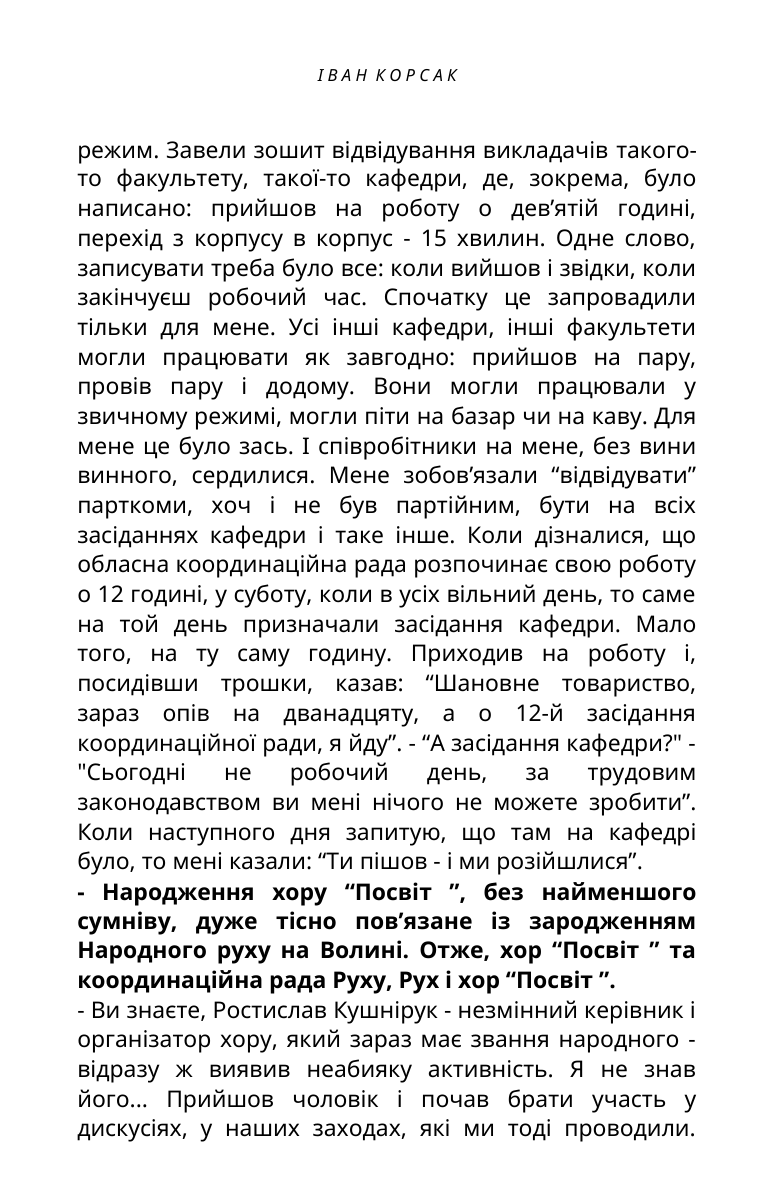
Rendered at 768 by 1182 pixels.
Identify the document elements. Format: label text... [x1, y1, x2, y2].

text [77, 134, 697, 876]
text - Народження хору “Посвіт ”, без найменшого сумніву, дуже тісно пов’язане із зародженням Народного руху на Волині. Отже, хор “Посвіт ” та координаційна рада Руху, Рух і хор “Посвіт ”. [77, 876, 697, 995]
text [77, 995, 697, 1144]
